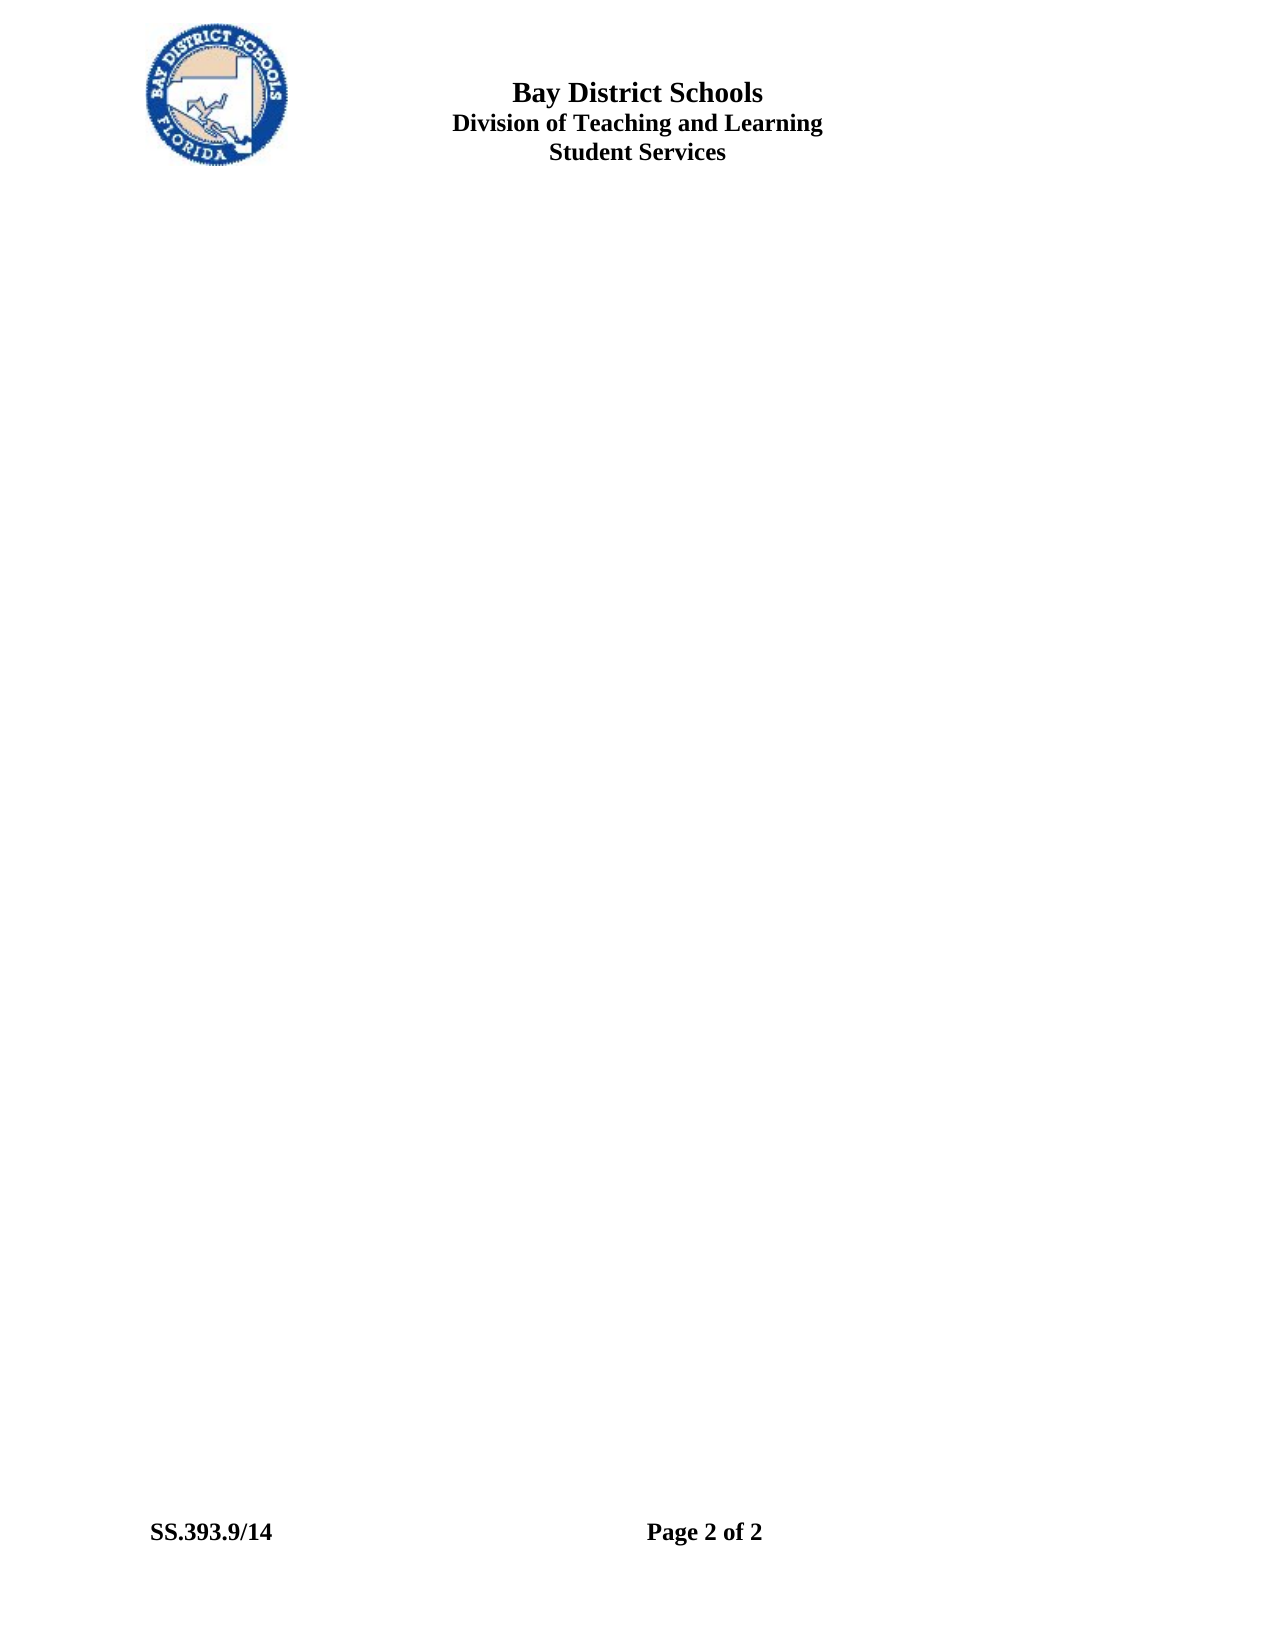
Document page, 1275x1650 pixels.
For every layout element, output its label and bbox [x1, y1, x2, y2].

picture [145, 23, 288, 166]
